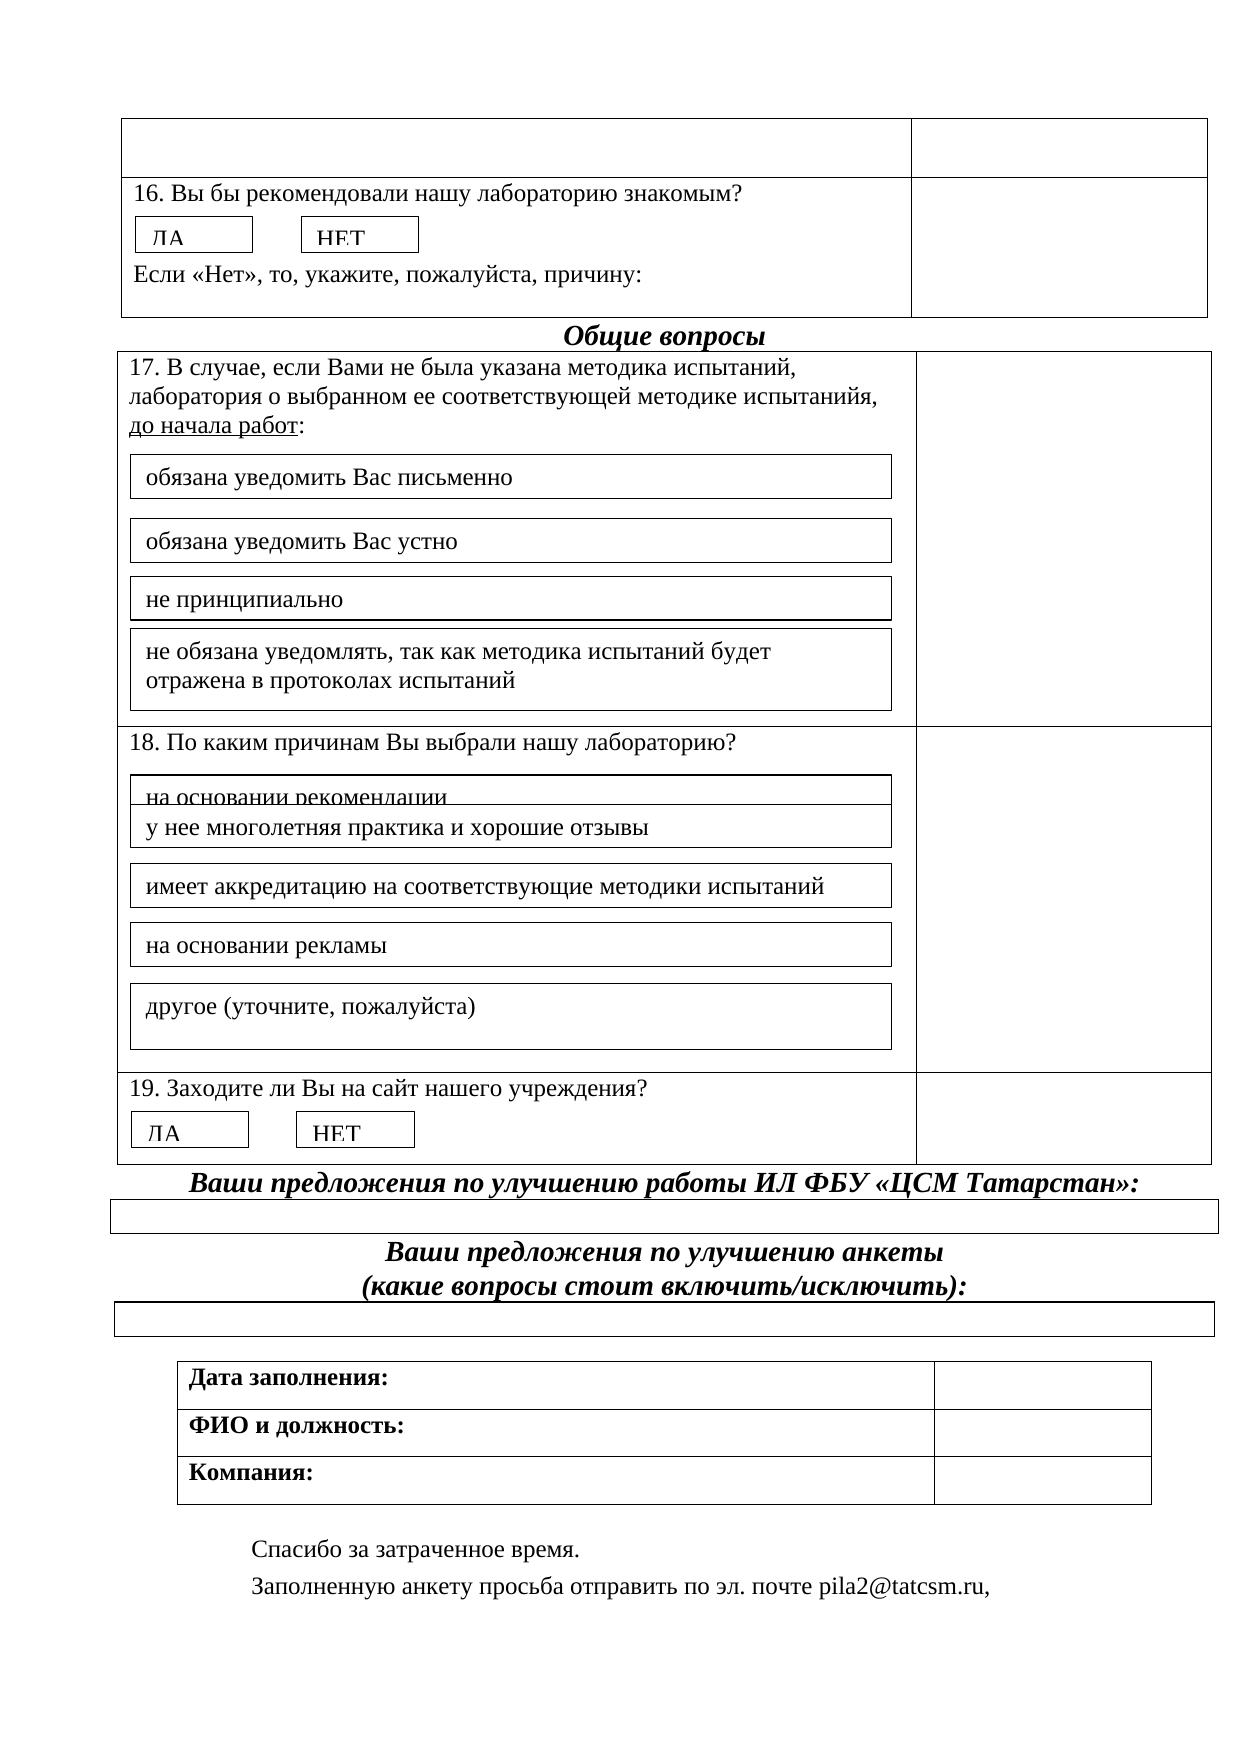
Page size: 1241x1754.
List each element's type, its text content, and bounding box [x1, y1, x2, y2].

text (какие вопросы стоит включить/исключить): [177, 1268, 1152, 1301]
table_cell 16. Вы бы рекомендовали нашу лабораторию знакомым? Если «Нет», то, укажите, пожалуйста, причину: [122, 178, 911, 317]
table_header Дата заполнения: [178, 1362, 934, 1409]
table_cell ФИО и должность: [178, 1410, 934, 1456]
table_header [111, 1200, 1218, 1233]
table_cell Компания: [178, 1457, 934, 1504]
table_header [917, 352, 1211, 726]
table_cell [935, 1457, 1151, 1504]
table_cell [917, 727, 1211, 1072]
table_cell [917, 1073, 1211, 1164]
text Ваши предложения по улучшению работы ИЛ ФБУ «ЦСМ Татарстан»: [177, 1165, 1152, 1199]
table_cell 18. По каким причинам Вы выбрали нашу лабораторию? [118, 727, 916, 1072]
table_header [115, 1303, 1214, 1336]
text Заполненную анкету просьба отправить по эл. почте pila2@tatcsm.ru, [133, 1571, 1152, 1600]
table_cell [935, 1410, 1151, 1456]
table_cell 19. Заходите ли Вы на сайт нашего учреждения? [118, 1073, 916, 1164]
text Общие вопросы [177, 318, 1152, 351]
table_header 17. В случае, если Вами не была указана методика испытаний, лаборатория о выбранном ее соответствующей методике испытанийя, до начала работ: [118, 352, 916, 726]
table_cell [122, 119, 911, 177]
text Спасибо за затраченное время. [103, 1534, 1152, 1562]
table_cell [912, 119, 1207, 177]
text Ваши предложения по улучшению анкеты [177, 1234, 1152, 1268]
table_header [935, 1362, 1151, 1409]
table_cell [912, 178, 1207, 317]
